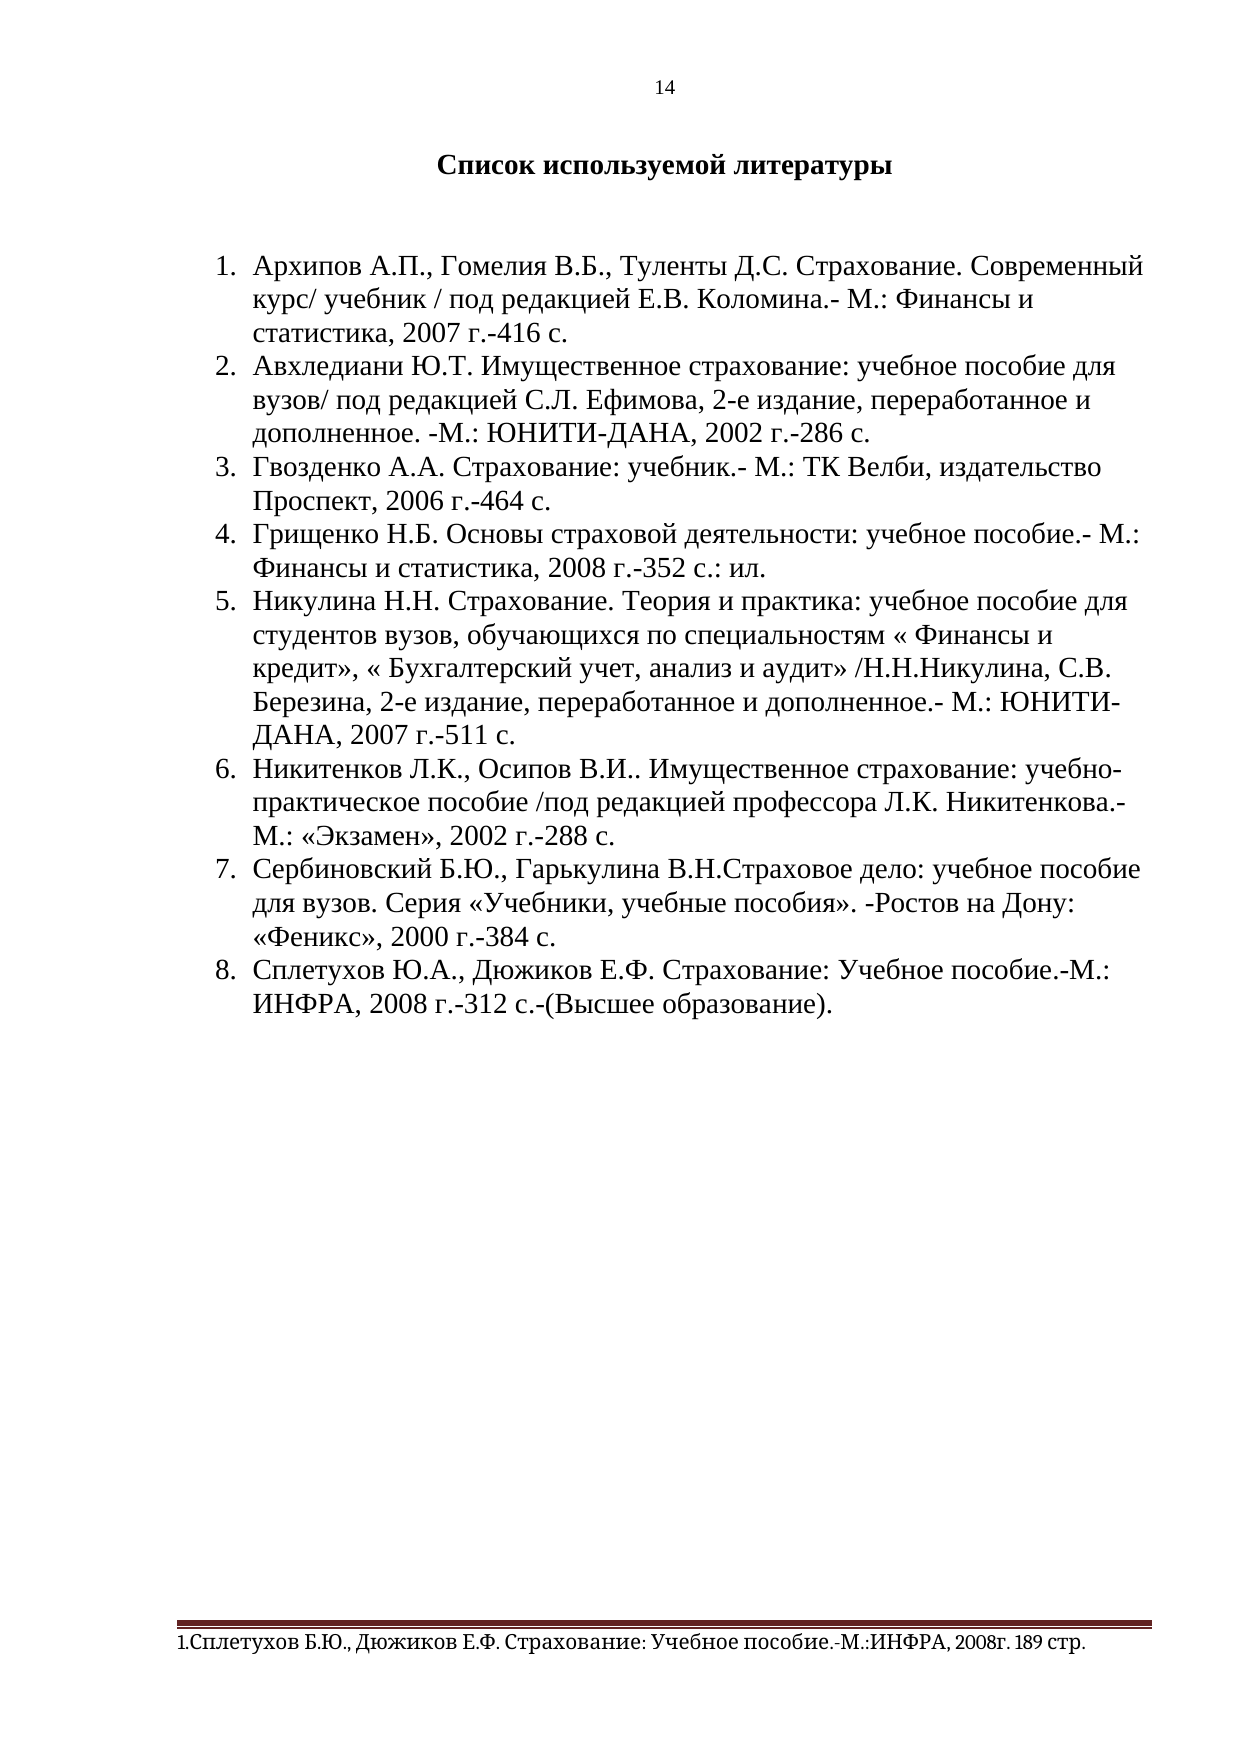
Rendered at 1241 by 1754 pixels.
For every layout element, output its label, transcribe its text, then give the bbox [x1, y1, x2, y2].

list Никулина Н.Н. Страхование. Теория и практика: учебное пособие для студентов вузов, обучающихся по специальностям « Финансы и кредит», « Бухгалтерский учет, анализ и аудит» /Н.Н.Никулина, С.В. Березина, 2-е издание, переработанное и дополненное.- М.: ЮНИТИ-ДАНА, 2007 г.-511 с. [215, 583, 1152, 751]
list Сплетухов Ю.А., Дюжиков Е.Ф. Страхование: Учебное пособие.-М.: ИНФРА, 2008 г.-312 с.-(Высшее образование). [215, 952, 1152, 1019]
list Никитенков Л.К., Осипов В.И.. Имущественное страхование: учебно-практическое пособие /под редакцией профессора Л.К. Никитенкова.- М.: «Экзамен», 2002 г.-288 с. [215, 751, 1152, 852]
text Список используемой литературы [177, 147, 1152, 181]
list Грищенко Н.Б. Основы страховой деятельности: учебное пособие.- М.: Финансы и статистика, 2008 г.-352 с.: ил. [215, 516, 1152, 583]
list Архипов А.П., Гомелия В.Б., Туленты Д.С. Страхование. Современный курс/ учебник / под редакцией Е.В. Коломина.- М.: Финансы и статистика, 2007 г.-416 с. [215, 248, 1152, 348]
list Сербиновский Б.Ю., Гарькулина В.Н.Страховое дело: учебное пособие для вузов. Серия «Учебники, учебные пособия». -Ростов на Дону: «Феникс», 2000 г.-384 с. [215, 852, 1152, 952]
list Гвозденко А.А. Страхование: учебник.- М.: ТК Велби, издательство Проспект, 2006 г.-464 с. [215, 449, 1152, 516]
list Авхледиани Ю.Т. Имущественное страхование: учебное пособие для вузов/ под редакцией С.Л. Ефимова, 2-е издание, переработанное и дополненное. -М.: ЮНИТИ-ДАНА, 2002 г.-286 с. [215, 348, 1152, 449]
